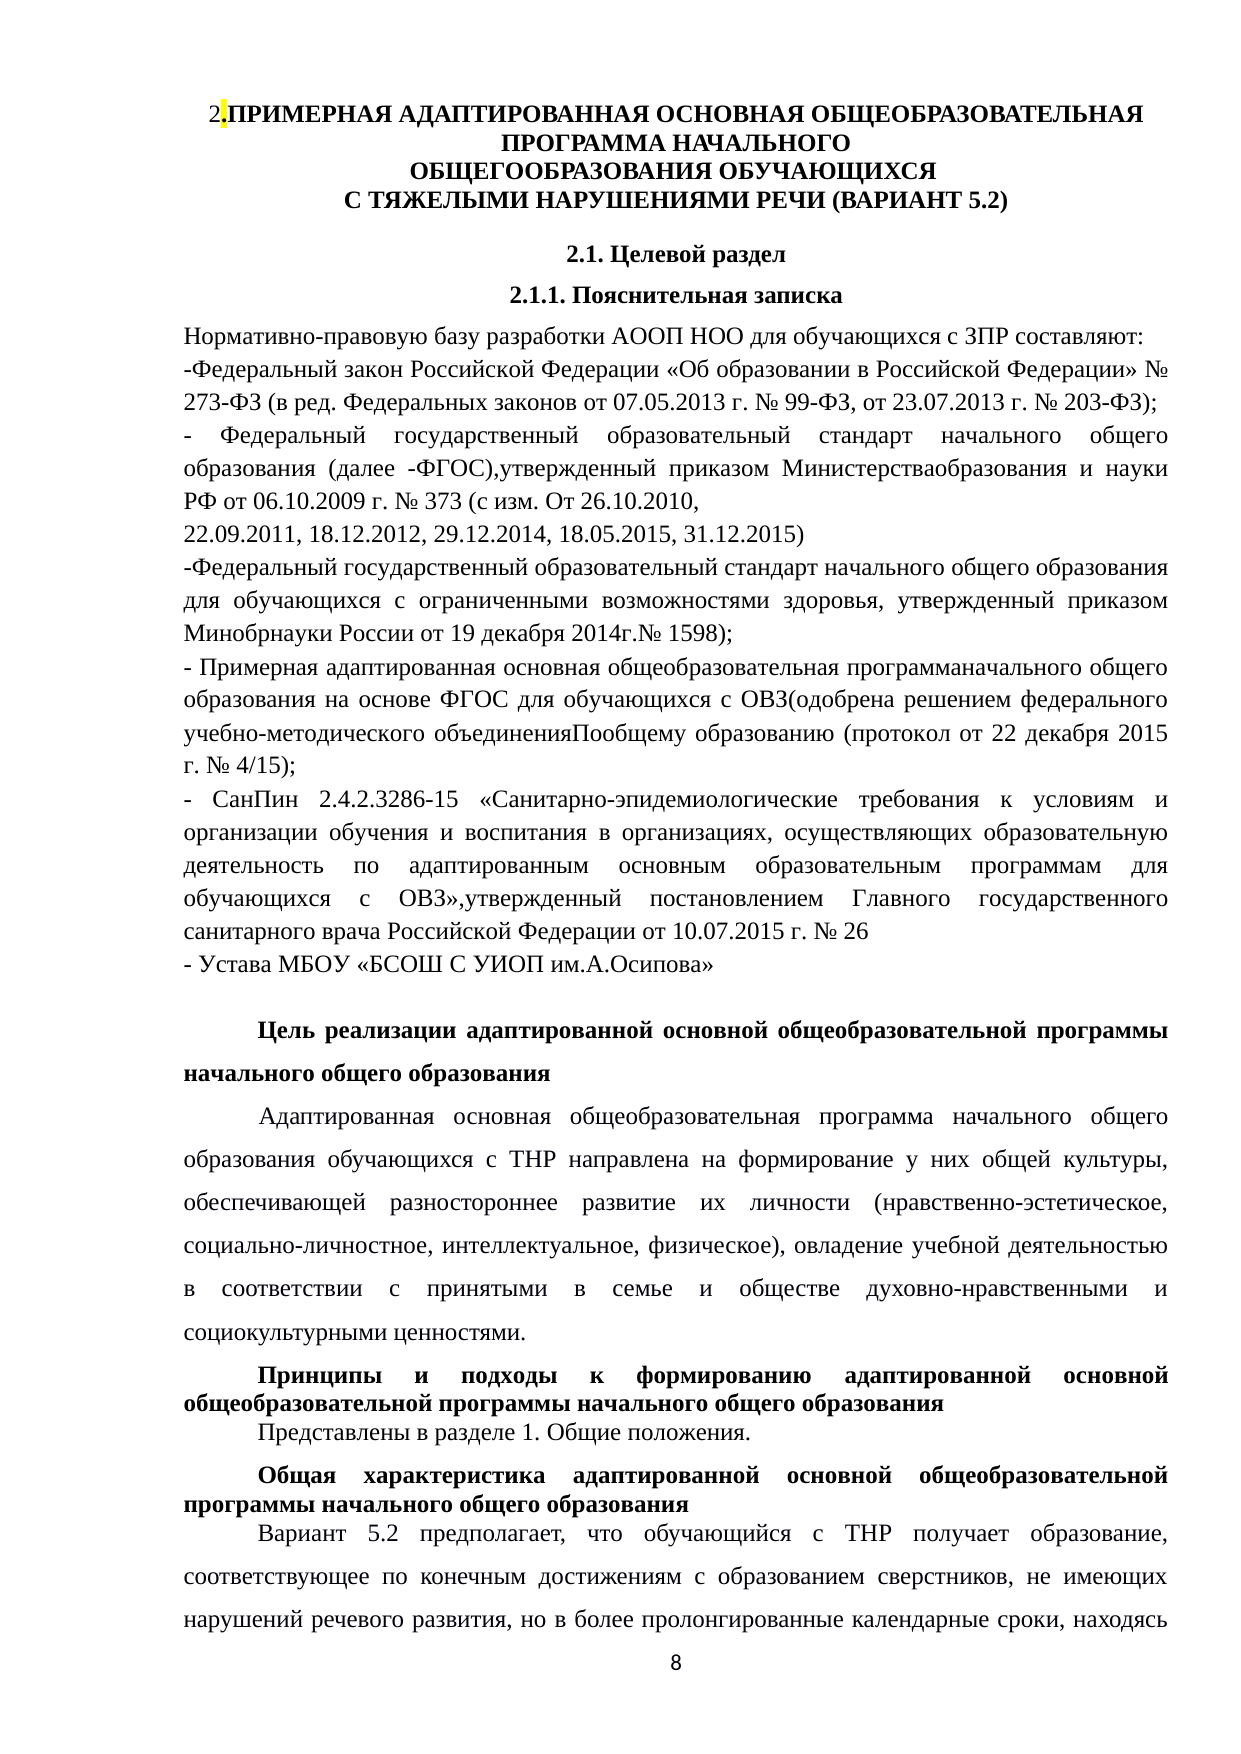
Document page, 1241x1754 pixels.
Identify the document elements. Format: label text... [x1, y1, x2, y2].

text - Федеральный государственный образовательный стандарт начального общего образования (далее -ФГОС),утвержденный приказом Министерстваобразования и науки РФ от 06.10.2009 г. № 373 (с изм. От 26.10.2010, [183, 420, 1169, 515]
text 22.09.2011, 18.12.2012, 29.12.2014, 18.05.2015, 31.12.2015) [183, 519, 1169, 548]
text 2.Примерная адаптированная основная общеобразовательная программа начального общегообразования обучающихся С тяжелыми нарушениями речи (вариант 5.2) [183, 99, 1169, 214]
text 2.1.1. Пояснительная записка [183, 280, 1169, 309]
text Представлены в разделе 1. Общие положения. [183, 1417, 1169, 1446]
text - Примерная адаптированная основная общеобразовательная программаначального общего образования на основе ФГОС для обучающихся с ОВЗ(одобрена решением федерального учебно-методического объединенияПообщему образованию (протокол от 22 декабря 2015 г. № 4/15); [183, 652, 1169, 779]
text - СанПин 2.4.2.3286-15 «Санитарно-эпидемиологические требования к условиям и организации обучения и воспитания в организациях, осуществляющих образовательную деятельность по адаптированным основным образовательным программам для обучающихся с ОВЗ»,утвержденный постановлением Главного государственного санитарного врача Российской Федерации от 10.07.2015 г. № 26 [183, 784, 1169, 944]
text Нормативно-правовую базу разработки АООП НОО для обучающихся с ЗПР составляют: [183, 321, 1169, 350]
text -Федеральный закон Российской Федерации «Об образовании в Российской Федерации» № 273-ФЗ (в ред. Федеральных законов от 07.05.2013 г. № 99-ФЗ, от 23.07.2013 г. № 203-ФЗ); [183, 354, 1169, 416]
text 2.1. Целевой раздел [183, 239, 1169, 268]
text Цель реализации адаптированной основной общеобразовательной программы начального общего образования [183, 1015, 1169, 1087]
text Принципы и подходы к формированию адаптированной основной общеобразовательной программы начального общего образования [183, 1360, 1169, 1417]
text -Федеральный государственный образовательный стандарт начального общего образования для обучающихся с ограниченными возможностями здоровья, утвержденный приказом Минобрнауки России от 19 декабря 2014г.№ 1598); [183, 552, 1169, 647]
text Общая характеристика адаптированной основной общеобразовательной программы начального общего образования [183, 1460, 1169, 1518]
text - Устава МБОУ «БСОШ С УИОП им.А.Осипова» [183, 949, 1169, 977]
text Адаптированная основная общеобразовательная программа начального общего образования обучающихся с ТНР направлена на формирование у них общей культуры, обеспечивающей разностороннее развитие их личности (нравственно-эстетическое, социально-личностное, интеллектуальное, физическое), овладение учебной деятельностью в соответствии с принятыми в семье и обществе духовно-нравственными и социокультурными ценностями. [183, 1101, 1169, 1345]
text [183, 1518, 1169, 1633]
